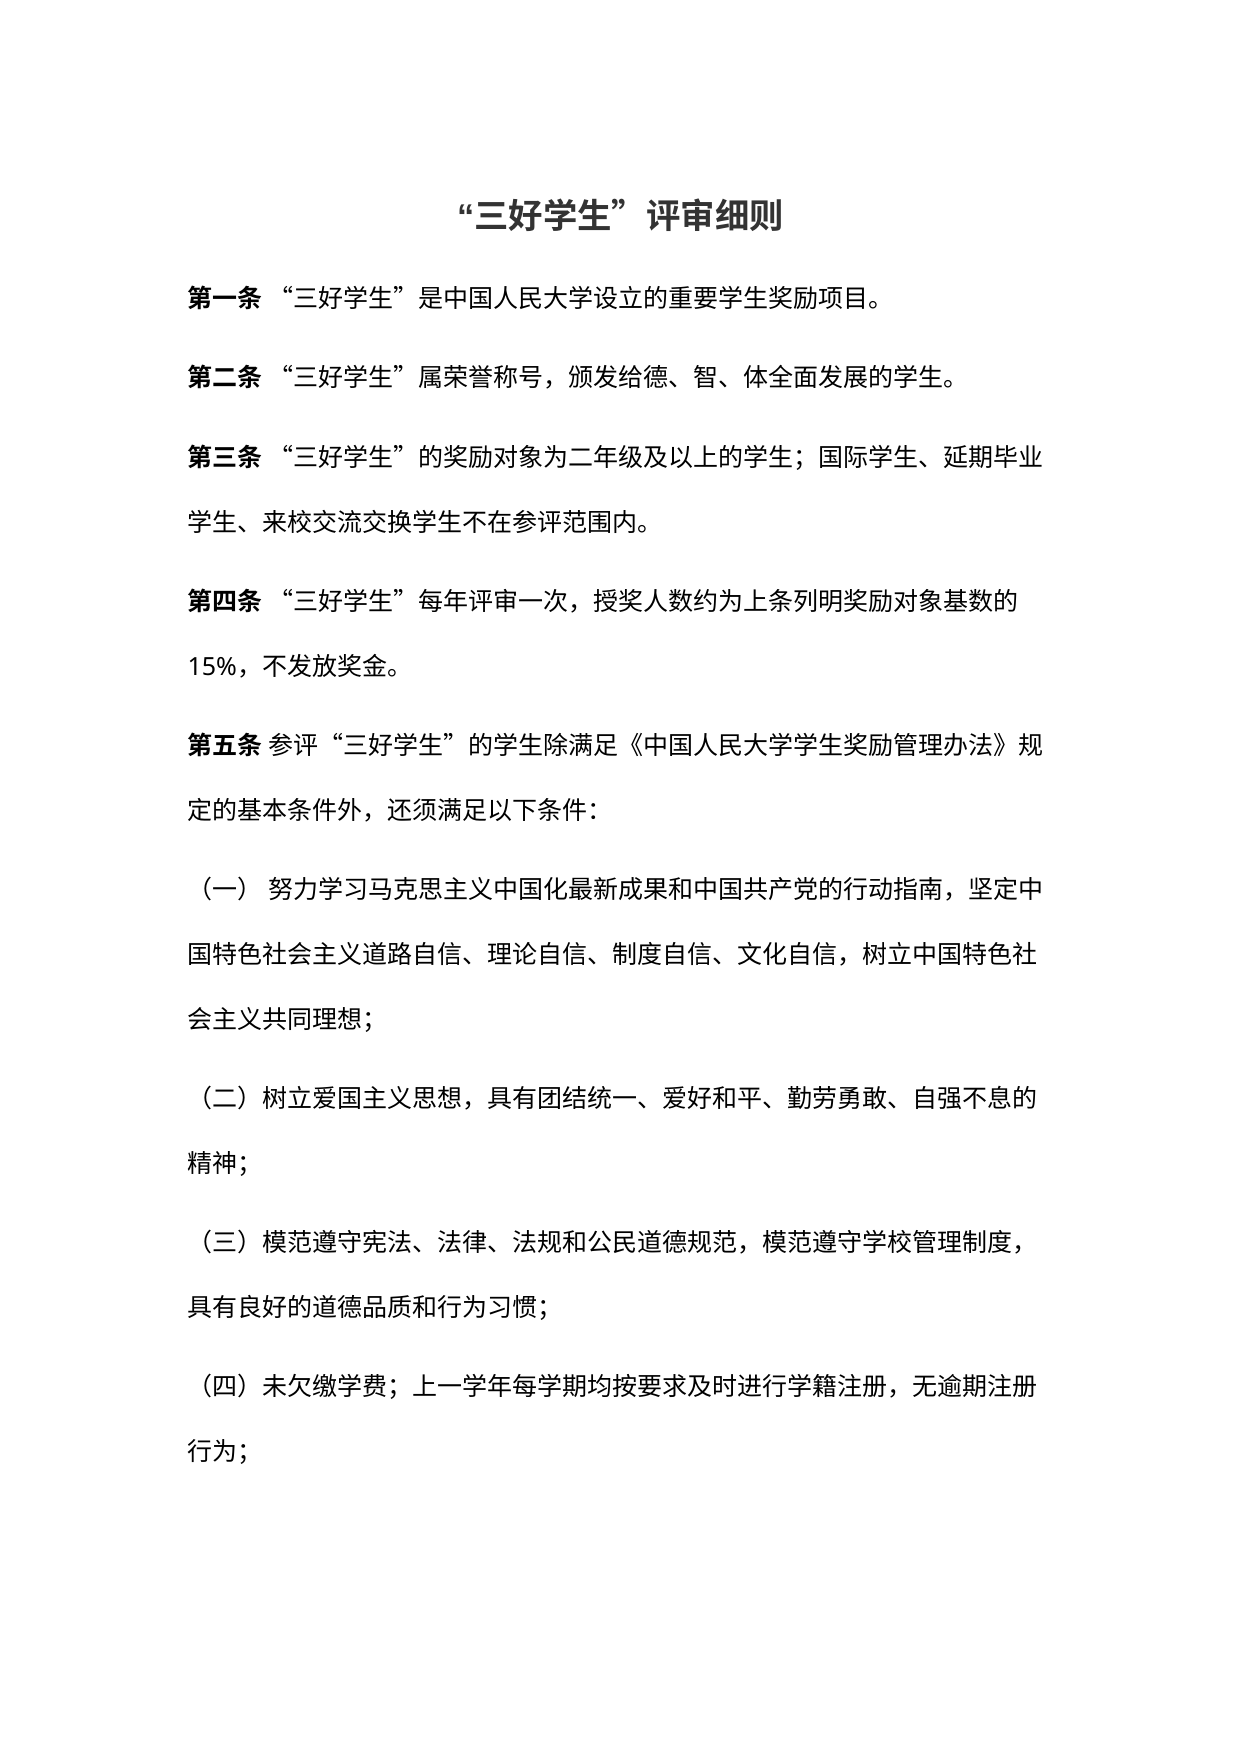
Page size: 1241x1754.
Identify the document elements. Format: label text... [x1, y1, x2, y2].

text （四）未欠缴学费；上一学年每学期均按要求及时进行学籍注册，无逾期注册行为； [187, 1352, 1053, 1482]
text 第一条 “三好学生”是中国人民大学设立的重要学生奖励项目。 [187, 264, 1053, 329]
text （三）模范遵守宪法、法律、法规和公民道德规范，模范遵守学校管理制度，具有良好的道德品质和行为习惯； [187, 1208, 1053, 1338]
text “三好学生”评审细则 [187, 181, 1053, 246]
text 第五条 参评“三好学生”的学生除满足《中国人民大学学生奖励管理办法》规定的基本条件外，还须满足以下条件： [187, 711, 1053, 841]
text 第三条 “三好学生”的奖励对象为二年级及以上的学生；国际学生、延期毕业学生、来校交流交换学生不在参评范围内。 [187, 423, 1053, 553]
text 第二条 “三好学生”属荣誉称号，颁发给德、智、体全面发展的学生。 [187, 343, 1053, 408]
text （一） 努力学习马克思主义中国化最新成果和中国共产党的行动指南，坚定中国特色社会主义道路自信、理论自信、制度自信、文化自信，树立中国特色社会主义共同理想； [187, 855, 1053, 1050]
text （二）树立爱国主义思想，具有团结统一、爱好和平、勤劳勇敢、自强不息的精神； [187, 1064, 1053, 1194]
text 第四条 “三好学生”每年评审一次，授奖人数约为上条列明奖励对象基数的15%，不发放奖金。 [187, 567, 1053, 697]
